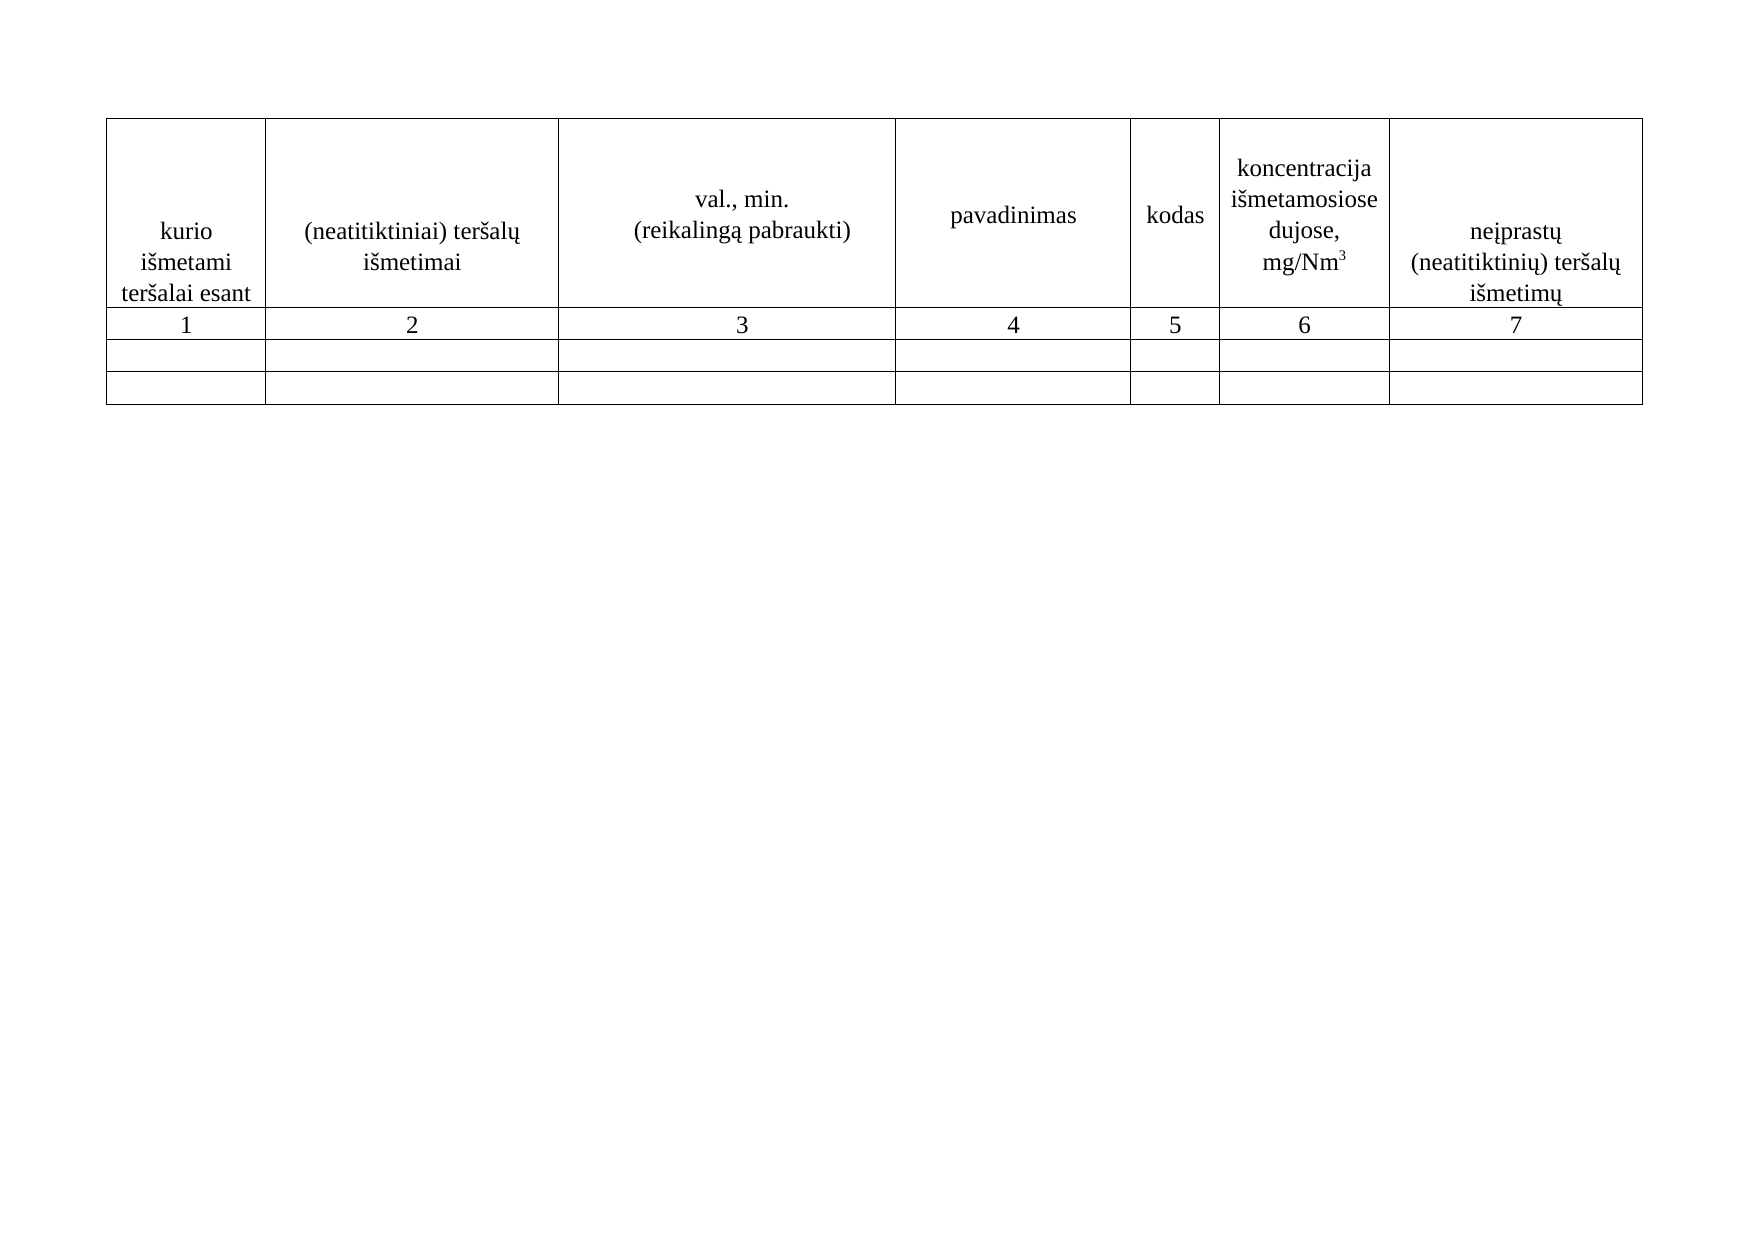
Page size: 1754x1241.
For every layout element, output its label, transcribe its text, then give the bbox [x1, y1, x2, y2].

table_cell [588, 340, 895, 371]
table_cell [896, 340, 1130, 371]
table_cell [896, 372, 1130, 403]
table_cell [588, 119, 895, 307]
table_cell [266, 372, 558, 403]
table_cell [1220, 119, 1389, 307]
table_cell 3 [588, 308, 895, 339]
table_cell 1 [107, 308, 265, 339]
table_cell [1220, 340, 1389, 371]
table_cell 7 [1390, 308, 1642, 339]
table_cell 6 [1220, 308, 1389, 339]
table_cell 5 [1131, 308, 1219, 339]
table_cell [588, 372, 895, 403]
table_cell [1131, 372, 1219, 403]
table_cell [107, 340, 265, 371]
table_cell 4 [896, 308, 1130, 339]
table_cell [1390, 340, 1642, 371]
table_cell [266, 340, 558, 371]
table_cell pavadinimas [896, 119, 1130, 307]
table_cell [107, 372, 265, 403]
table_cell [1220, 372, 1389, 403]
table_cell [1390, 372, 1642, 403]
table_cell [559, 340, 588, 371]
table_cell [559, 119, 588, 307]
table_cell 2 [266, 308, 558, 339]
table_cell [559, 308, 588, 339]
table_cell kodas [1131, 119, 1219, 307]
table_cell [1131, 340, 1219, 371]
table_cell [559, 372, 588, 403]
